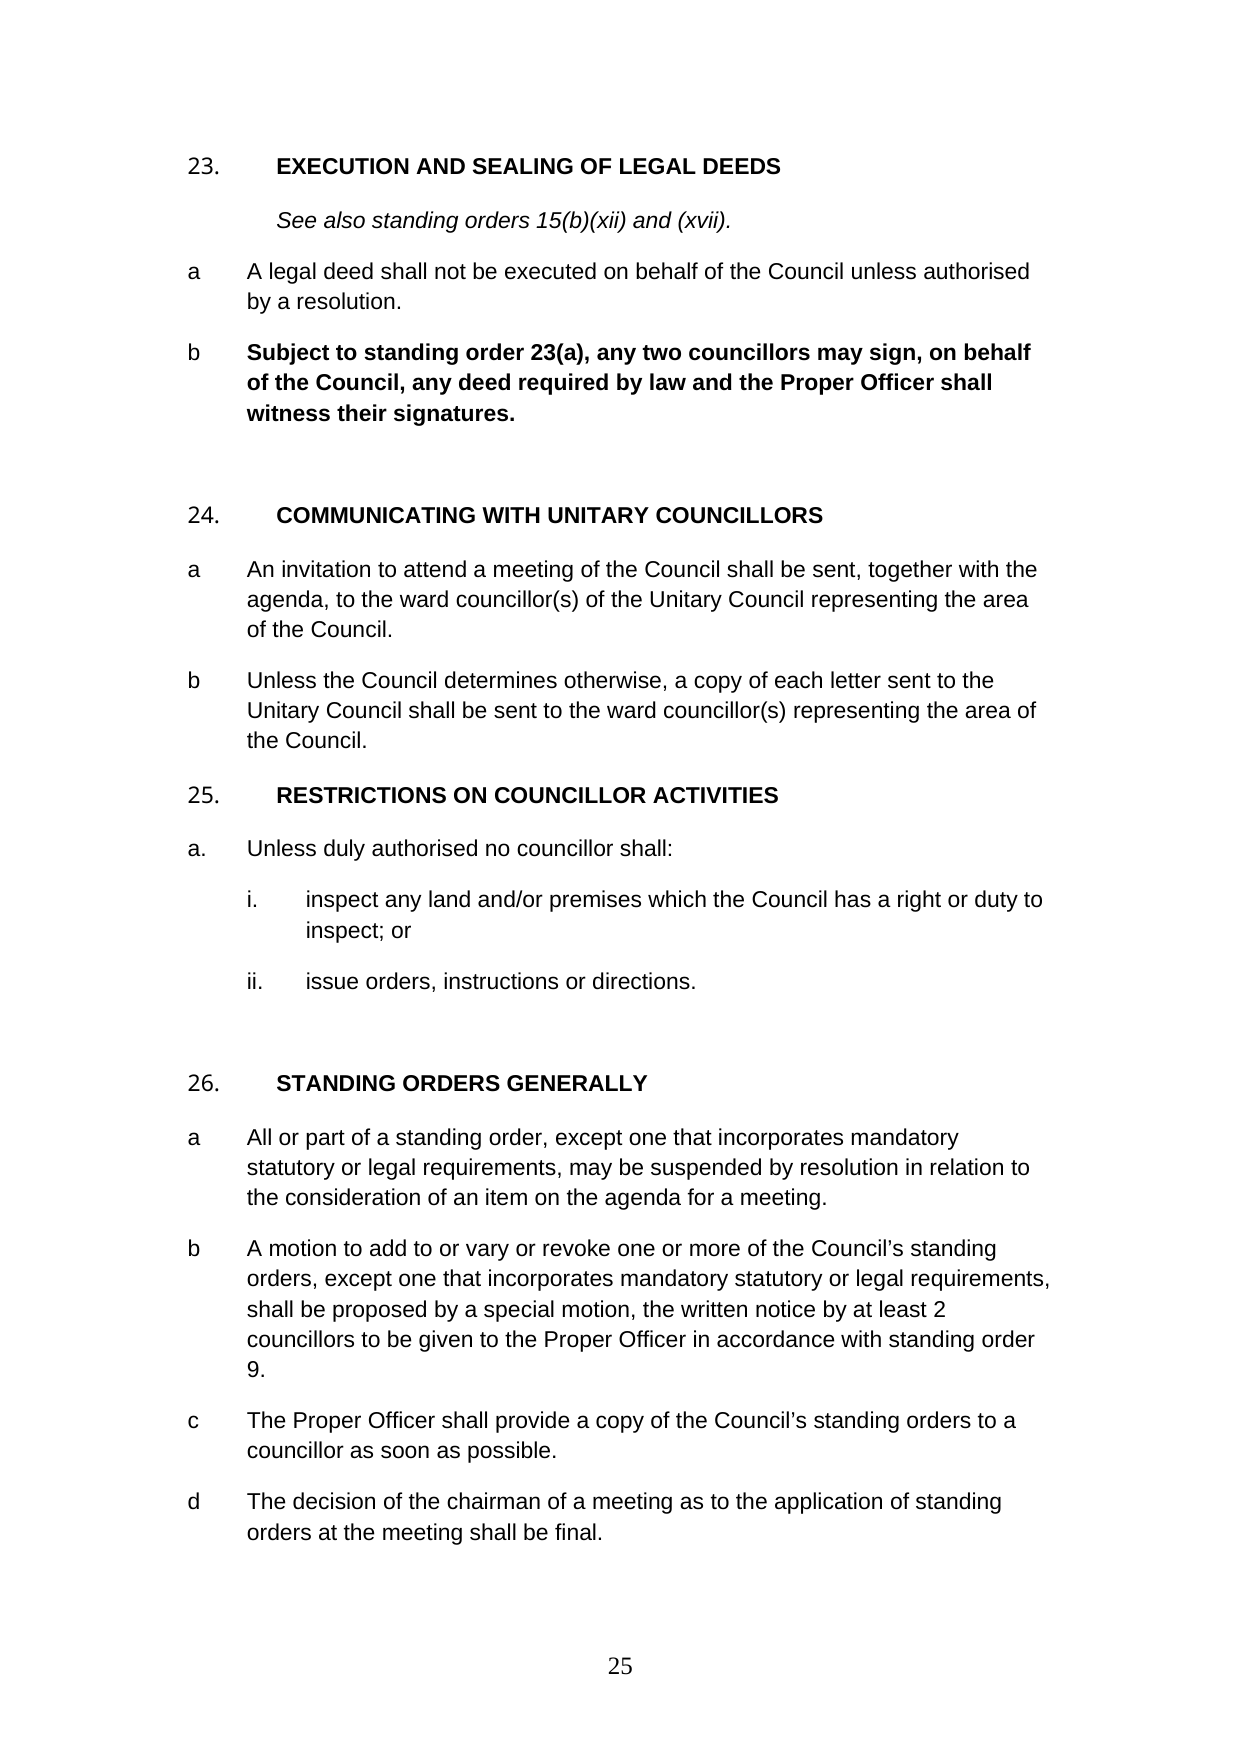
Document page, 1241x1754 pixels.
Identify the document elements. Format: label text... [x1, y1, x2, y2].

list A legal deed shall not be executed on behalf of the Council unless authorised by a resolution. [187, 258, 1053, 314]
list issue orders, instructions or directions. [247, 968, 1053, 994]
subtitle RESTRICTIONS ON COUNCILLOR ACTIVITIES [187, 778, 1053, 810]
list Unless the Council determines otherwise, a copy of each letter sent to the Unitary Council shall be sent to the ward councillor(s) representing the area of the Council. [187, 667, 1053, 754]
list All or part of a standing order, except one that incorporates mandatory statutory or legal requirements, may be suspended by resolution in relation to the consideration of an item on the agenda for a meeting. [187, 1124, 1053, 1211]
subtitle EXECUTION AND SEALING OF LEGAL DEEDS [187, 150, 1053, 181]
list The Proper Officer shall provide a copy of the Council’s standing orders to a councillor as soon as possible. [187, 1407, 1053, 1464]
list An invitation to attend a meeting of the Council shall be sent, together with the agenda, to the ward councillor(s) of the Unitary Council representing the area of the Council. [187, 556, 1053, 642]
list Unless duly authorised no councillor shall: [187, 835, 1068, 862]
list A motion to add to or vary or revoke one or more of the Council’s standing orders, except one that incorporates mandatory statutory or legal requirements, shall be proposed by a special motion, the written notice by at least 2 councillors to be given to the Proper Officer in accordance with standing order 9. [187, 1235, 1053, 1382]
text See also standing orders 15(b)(xii) and (xvii). [201, 207, 1053, 233]
list Subject to standing order 23(a), any two councillors may sign, on behalf of the Council, any deed required by law and the Proper Officer shall witness their signatures. [187, 339, 1053, 426]
subtitle COMMUNICATING WITH UNITARY COUNCILLORS [187, 499, 1053, 530]
subtitle STANDING ORDERS GENERALLY [187, 1067, 1053, 1098]
list inspect any land and/or premises which the Council has a right or duty to inspect; or [247, 886, 1068, 943]
list The decision of the chairman of a meeting as to the application of standing orders at the meeting shall be final. [187, 1488, 1053, 1545]
